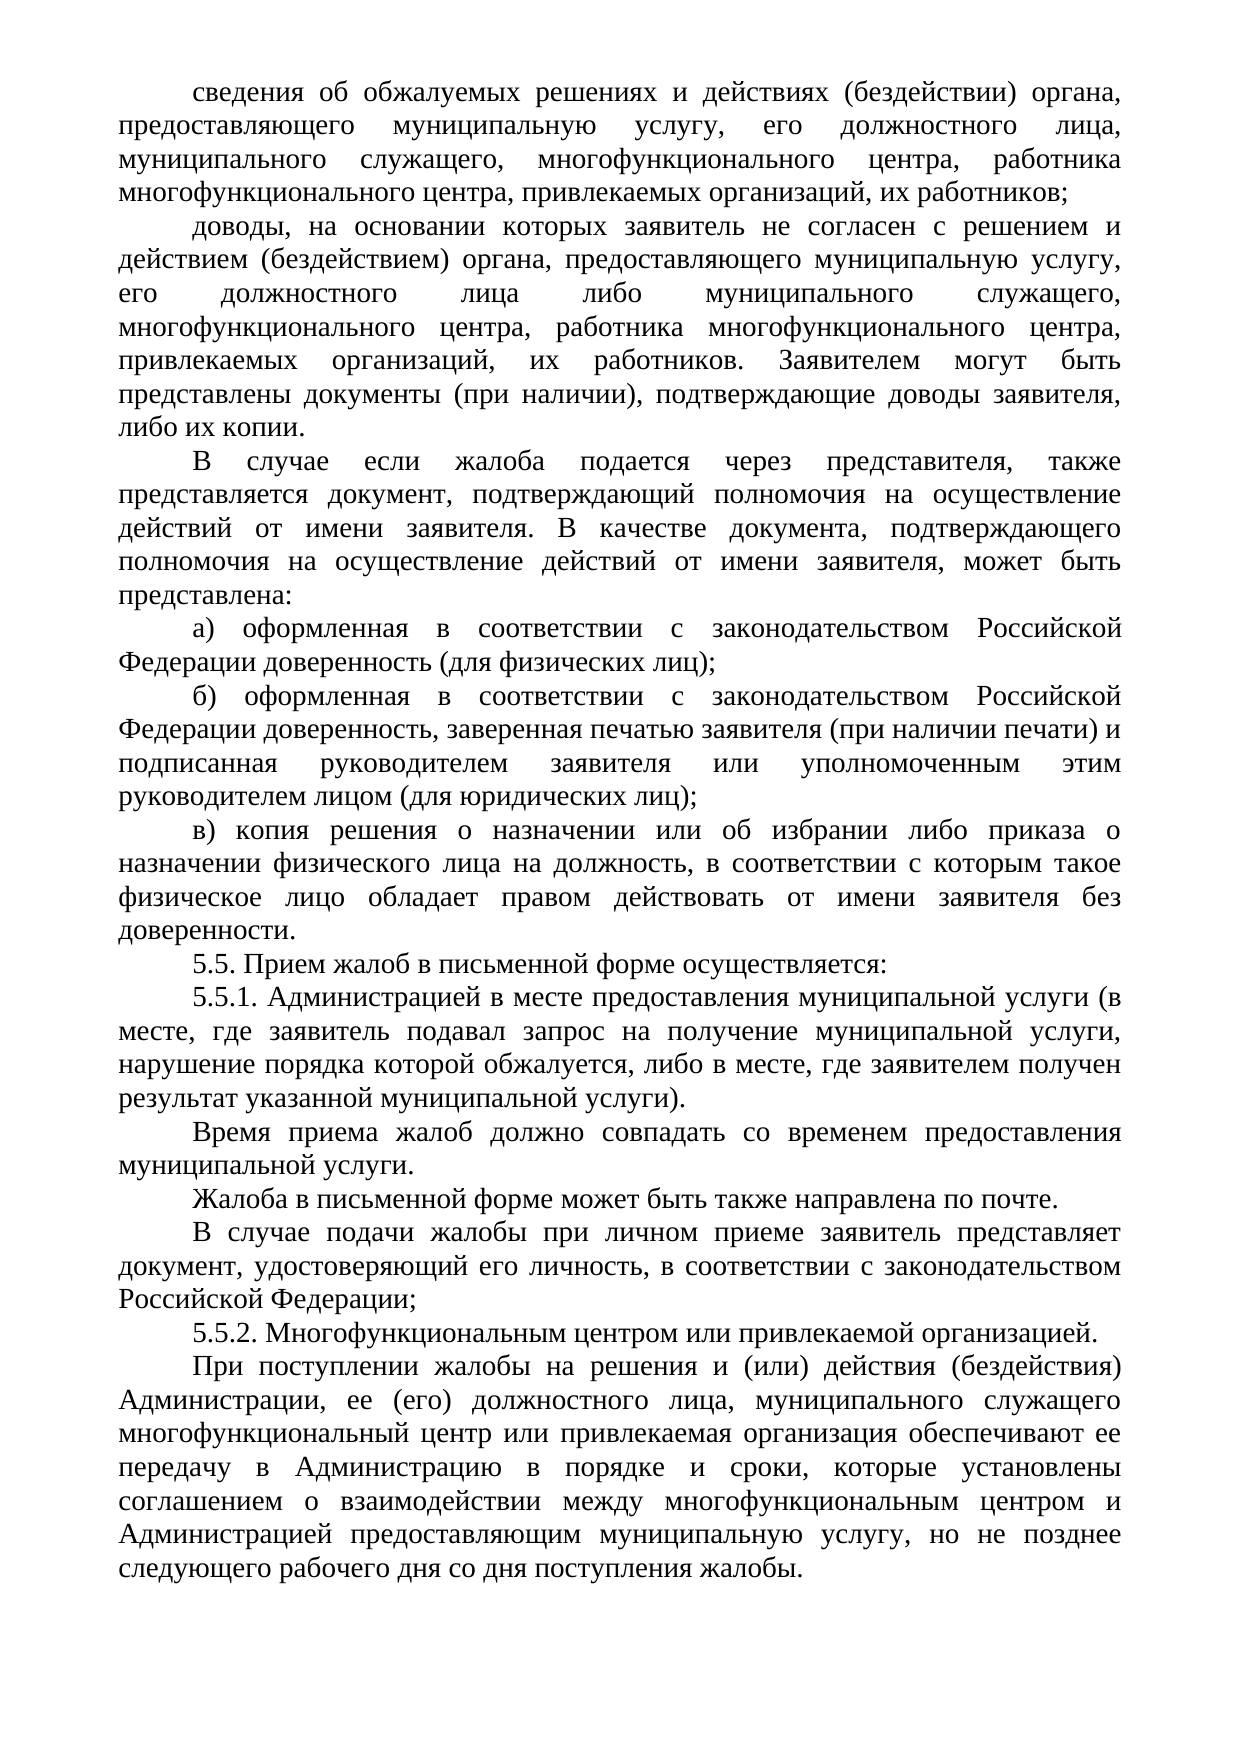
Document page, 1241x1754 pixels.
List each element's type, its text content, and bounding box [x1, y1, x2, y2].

text доводы, на основании которых заявитель не согласен с решением и действием (бездействием) органа, предоставляющего муниципальную услугу, его должностного лица либо муниципального служащего, многофункционального центра, работника многофункционального центра, привлекаемых организаций, их работников. Заявителем могут быть представлены документы (при наличии), подтверждающие доводы заявителя, либо их копии. [118, 208, 1122, 443]
text 5.5.2. Многофункциональным центром или привлекаемой организацией. [118, 1315, 1122, 1348]
text В случае если жалоба подается через представителя, также представляется документ, подтверждающий полномочия на осуществление действий от имени заявителя. В качестве документа, подтверждающего полномочия на осуществление действий от имени заявителя, может быть представлена: [118, 443, 1122, 611]
text в) копия решения о назначении или об избрании либо приказа о назначении физического лица на должность, в соответствии с которым такое физическое лицо обладает правом действовать от имени заявителя без доверенности. [118, 812, 1122, 946]
text сведения об обжалуемых решениях и действиях (бездействии) органа, предоставляющего муниципальную услугу, его должностного лица, муниципального служащего, многофункционального центра, работника многофункционального центра, привлекаемых организаций, их работников; [118, 74, 1122, 208]
text В случае подачи жалобы при личном приеме заявитель представляет документ, удостоверяющий его личность, в соответствии с законодательством Российской Федерации; [118, 1214, 1122, 1315]
text Жалоба в письменной форме может быть также направлена по почте. [118, 1181, 1122, 1214]
text а) оформленная в соответствии с законодательством Российской Федерации доверенность (для физических лиц); [118, 611, 1122, 678]
text Время приема жалоб должно совпадать со временем предоставления муниципальной услуги. [118, 1114, 1122, 1181]
text б) оформленная в соответствии с законодательством Российской Федерации доверенность, заверенная печатью заявителя (при наличии печати) и подписанная руководителем заявителя или уполномоченным этим руководителем лицом (для юридических лиц); [118, 678, 1122, 812]
text 5.5. Прием жалоб в письменной форме осуществляется: [118, 946, 1122, 979]
text 5.5.1. Администрацией в месте предоставления муниципальной услуги (в месте, где заявитель подавал запрос на получение муниципальной услуги, нарушение порядка которой обжалуется, либо в месте, где заявителем получен результат указанной муниципальной услуги). [118, 979, 1122, 1114]
text При поступлении жалобы на решения и (или) действия (бездействия) Администрации, ее (его) должностного лица, муниципального служащего многофункциональный центр или привлекаемая организация обеспечивают ее передачу в Администрацию в порядке и сроки, которые установлены соглашением о взаимодействии между многофункциональным центром и Администрацией предоставляющим муниципальную услугу, но не позднее следующего рабочего дня со дня поступления жалобы. [118, 1348, 1122, 1583]
